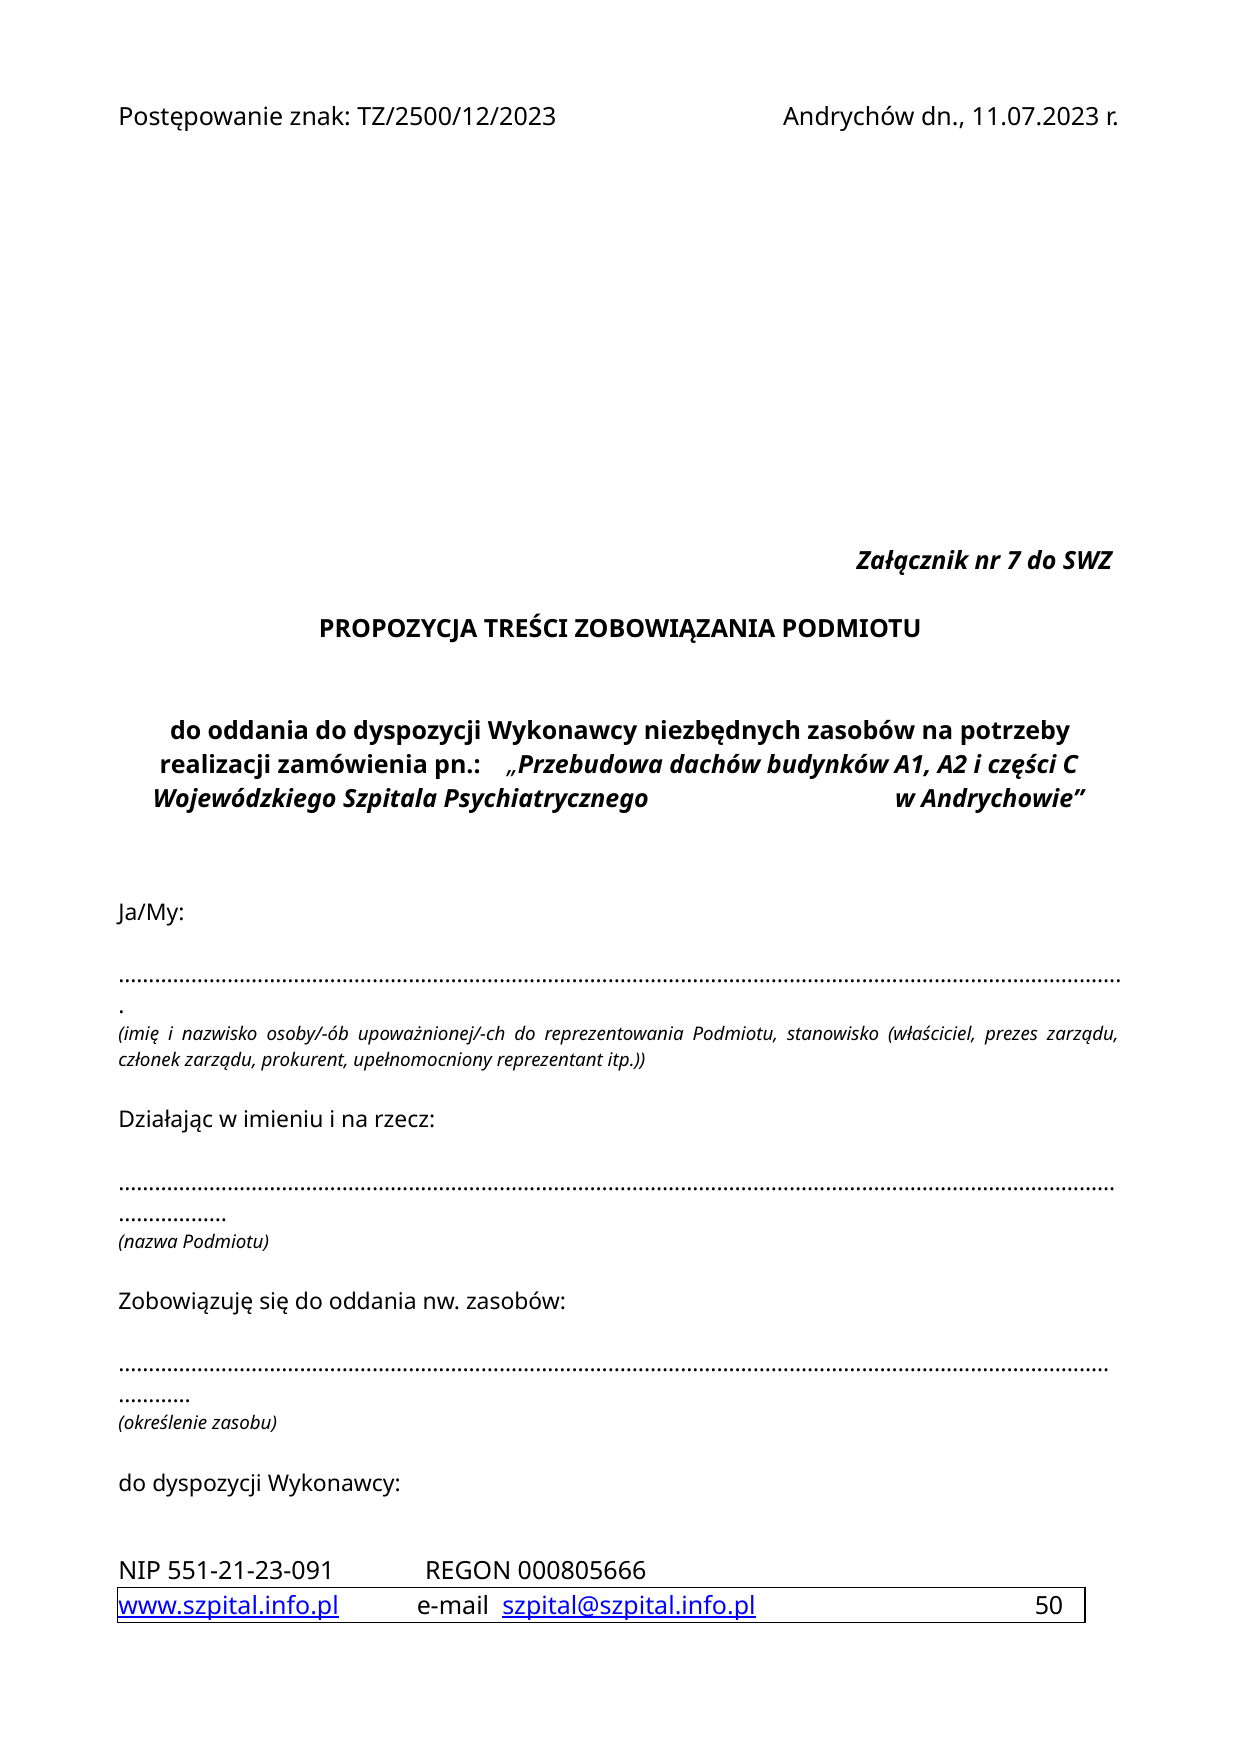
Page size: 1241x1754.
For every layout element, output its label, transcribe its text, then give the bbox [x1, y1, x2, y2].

text ………………………………………………………………………………………………………………………………………………………………… [118, 1165, 1122, 1228]
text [118, 1347, 1122, 1410]
text ………………………………………………………………………………………………………………………………………………….. [118, 958, 1122, 1021]
text (nazwa Podmiotu) [118, 1228, 1122, 1253]
text (imię i nazwisko osoby/-ób upoważnionej/-ch do reprezentowania Podmiotu, stanowisko (właściciel, prezes zarządu, członek zarządu, prokurent, upełnomocniony reprezentant itp.)) [118, 1021, 1122, 1072]
text (określenie zasobu) [118, 1410, 1122, 1435]
text Ja/My: [118, 896, 1122, 927]
text Zobowiązuję się do oddania nw. zasobów: [118, 1285, 1122, 1316]
text Działając w imieniu i na rzecz: [118, 1103, 1122, 1134]
text do dyspozycji Wykonawcy: [118, 1466, 1122, 1498]
text PROPOZYCJA TREŚCI ZOBOWIĄZANIA PODMIOTU [118, 611, 1122, 645]
text do oddania do dyspozycji Wykonawcy niezbędnych zasobów na potrzeby realizacji zamówienia pn.: „Przebudowa dachów budynków A1, A2 i części C Wojewódzkiego Szpitala Psychiatrycznego w Andrychowie” [118, 713, 1122, 815]
text Załącznik nr 7 do SWZ [118, 542, 1122, 577]
